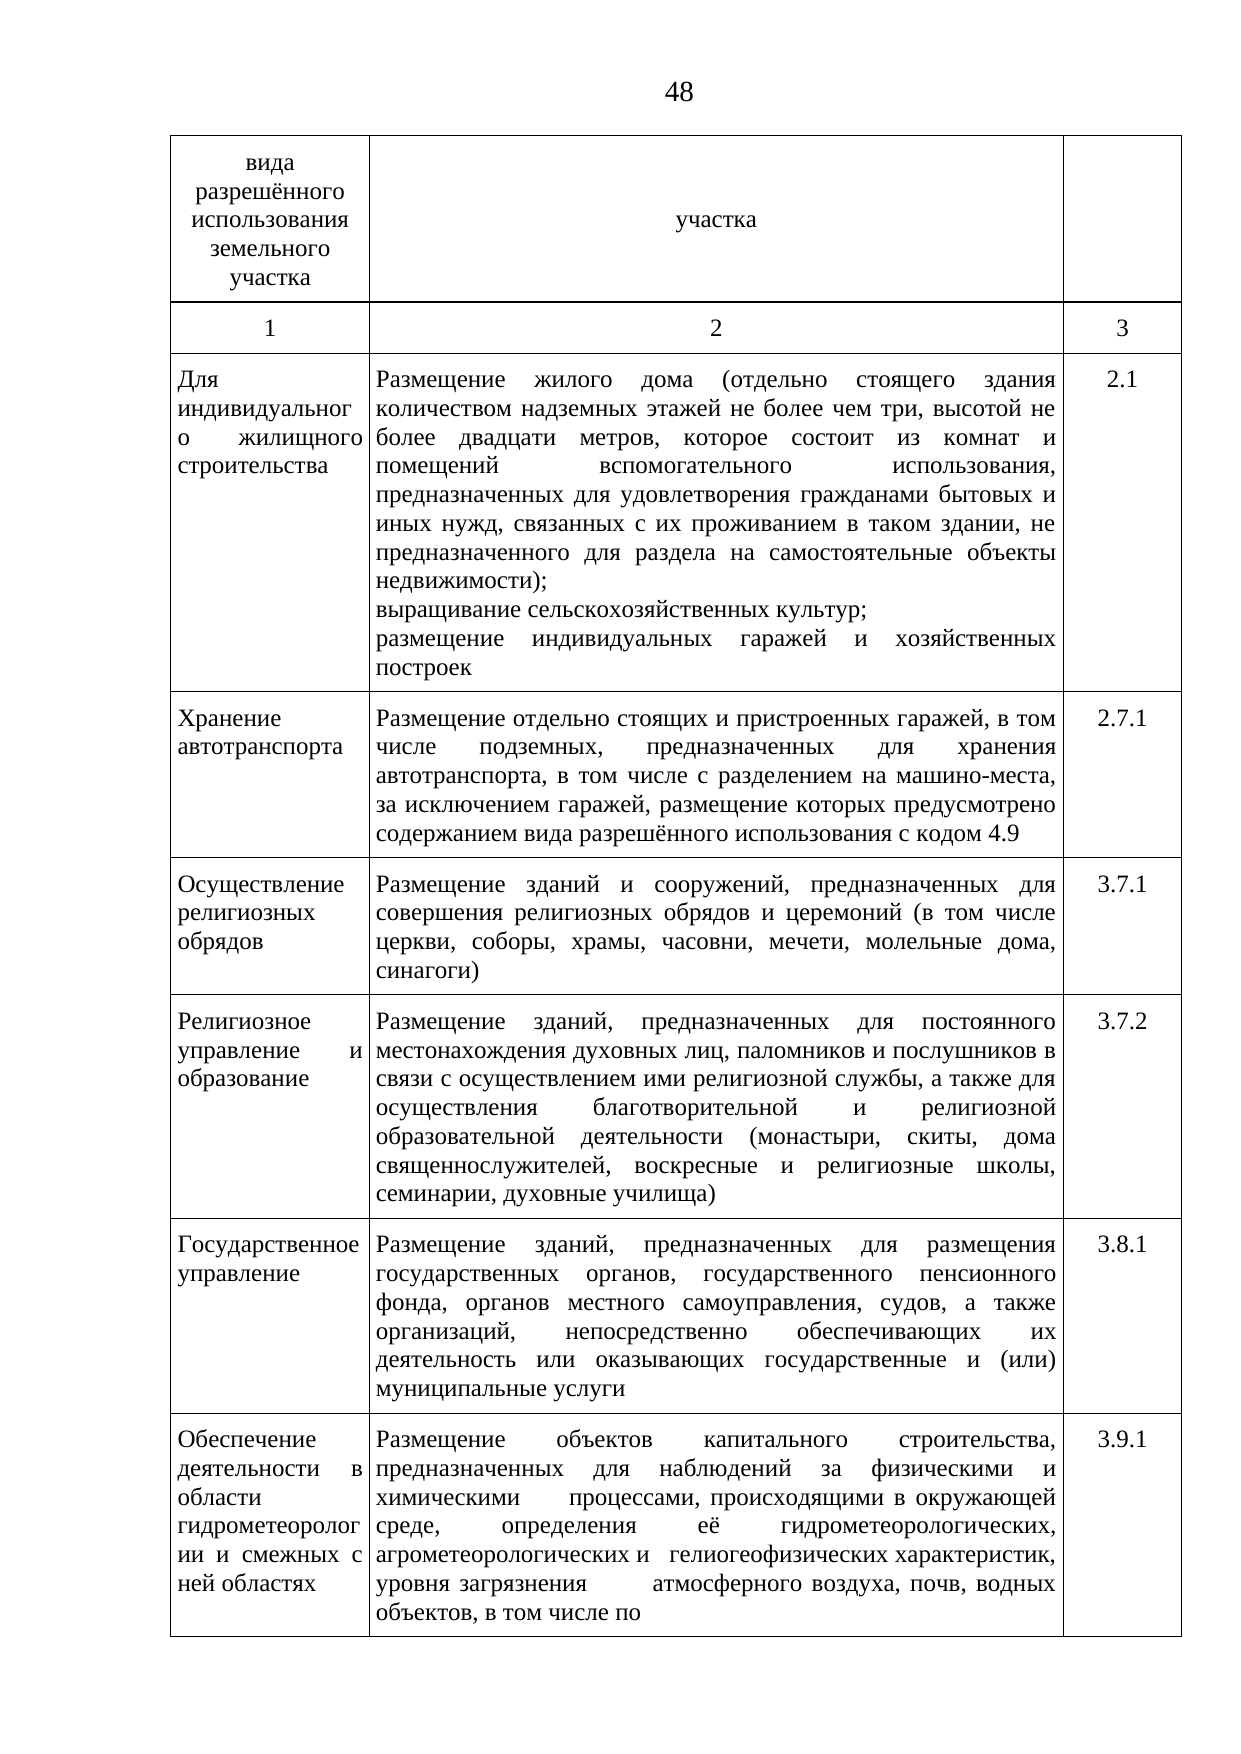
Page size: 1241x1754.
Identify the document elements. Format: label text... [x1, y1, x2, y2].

table_cell Размещение жилого дома (отдельно стоящего здания количеством надземных этажей не более чем три, высотой не более двадцати метров, которое состоит из комнат и помещений вспомогательного использования, предназначенных для удовлетворения гражданами бытовых и иных нужд, связанных с их проживанием в таком здании, не предназначенного для раздела на самостоятельные объекты недвижимости); выращивание сельскохозяйственных культур; размещение индивидуальных гаражей и хозяйственных построек [370, 354, 1063, 691]
table_cell Размещение зданий, предназначенных для постоянного местонахождения духовных лиц, паломников и послушников в связи с осуществлением ими религиозной службы, а также для осуществления благотворительной и религиозной образовательной деятельности (монастыри, скиты, дома священнослужителей, воскресные и религиозные школы, семинарии, духовные училища) [370, 995, 1063, 1218]
table_cell Религиозное управление и образование [171, 995, 369, 1218]
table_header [370, 136, 1063, 301]
table_cell 3.7.2 [1064, 995, 1181, 1218]
table_cell 2.7.1 [1064, 692, 1181, 857]
table_cell Хранение автотранспорта [171, 692, 369, 857]
table_cell 3.9.1 [1064, 1414, 1181, 1636]
table_cell Размещение зданий, предназначенных для размещения государственных органов, государственного пенсионного фонда, органов местного самоуправления, судов, а также организаций, непосредственно обеспечивающих их деятельность или оказывающих государственные и (или) муниципальные услуги [370, 1219, 1063, 1413]
table_cell 1 [171, 303, 369, 352]
table_cell Государственное управление [171, 1219, 369, 1413]
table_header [171, 136, 369, 301]
table_cell Размещение объектов капитального строительства, предназначенных для наблюдений за физическими и химическими процессами, происходящими в окружающей среде, определения её гидрометеорологических, агрометеорологических и гелиогеофизических характеристик, уровня загрязнения атмосферного воздуха, почв, водных объектов, в том числе по [370, 1414, 1063, 1636]
table_cell 2.1 [1064, 354, 1181, 691]
table_header Код [1064, 136, 1181, 301]
table_cell 3.8.1 [1064, 1219, 1181, 1413]
table_cell 3.7.1 [1064, 858, 1181, 994]
table_cell Для индивидуального жилищного строительства [171, 354, 369, 691]
table_cell Обеспечение деятельности в области гидрометеорологии и смежных с ней областях [171, 1414, 369, 1636]
table_cell 2 [370, 303, 1063, 352]
table_cell Размещение отдельно стоящих и пристроенных гаражей, в том числе подземных, предназначенных для хранения автотранспорта, в том числе с разделением на машино-места, за исключением гаражей, размещение которых предусмотрено содержанием вида разрешённого использования с кодом 4.9 [370, 692, 1063, 857]
table_cell 3 [1064, 303, 1181, 352]
table_cell Размещение зданий и сооружений, предназначенных для совершения религиозных обрядов и церемоний (в том числе церкви, соборы, храмы, часовни, мечети, молельные дома, синагоги) [370, 858, 1063, 994]
table_cell Осуществление религиозных обрядов [171, 858, 369, 994]
